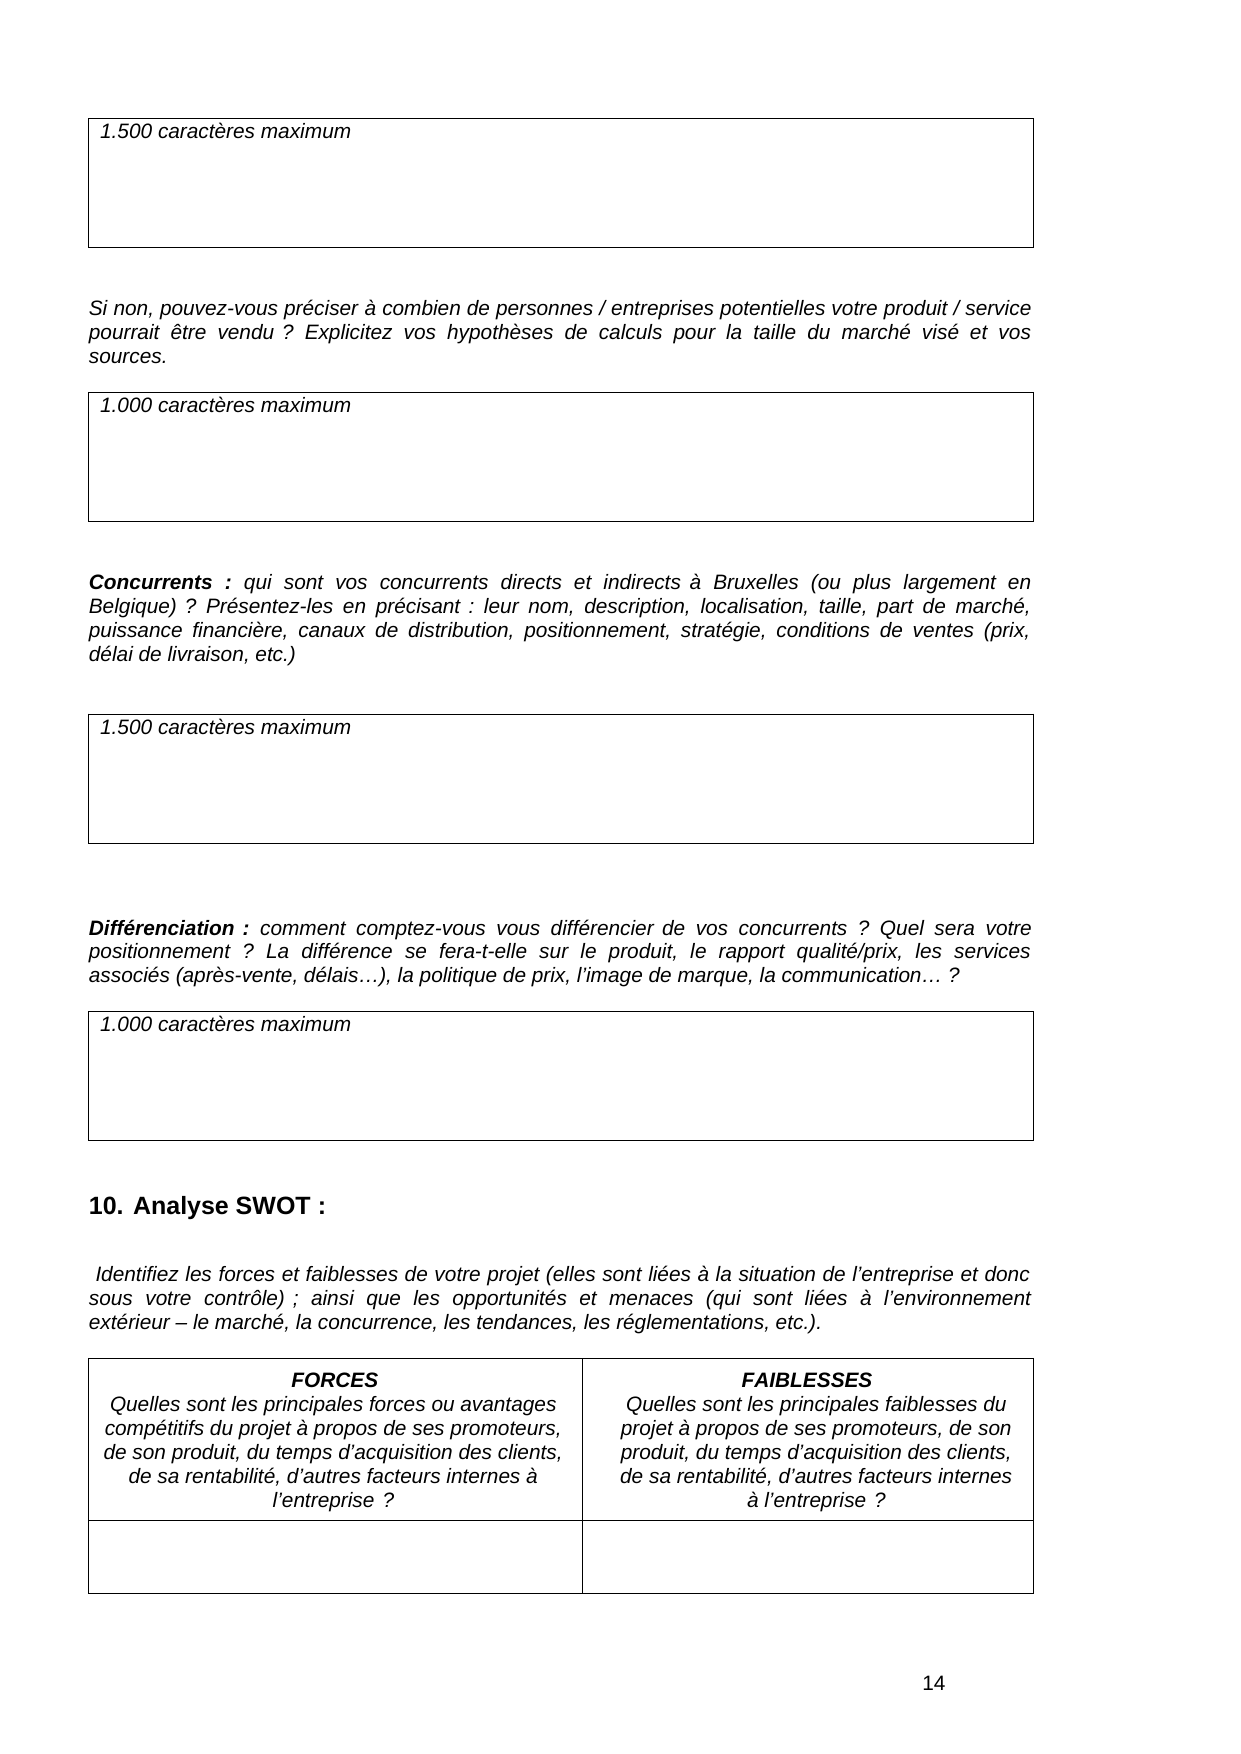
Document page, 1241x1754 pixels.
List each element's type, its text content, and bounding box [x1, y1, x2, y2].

text Si non, pouvez-vous préciser à combien de personnes / entreprises potentielles votre produit / service pourrait être vendu ? Explicitez vos hypothèses de calculs pour la taille du marché visé et vos sources. [89, 296, 1034, 368]
table_header FAIBLESSES Quelles sont les principales faiblesses du projet à propos de ses promoteurs, de son produit, du temps d’acquisition des clients, de sa rentabilité, d’autres facteurs internes à l’entreprise ? [583, 1359, 1033, 1520]
text Concurrents : qui sont vos concurrents directs et indirects à Bruxelles (ou plus largement en Belgique) ? Présentez-les en précisant : leur nom, description, localisation, taille, part de marché, puissance financière, canaux de distribution, positionnement, stratégie, conditions de ventes (prix, délai de livraison, etc.) [89, 570, 1034, 666]
table_header 1.500 caractères maximum [89, 119, 1033, 247]
table_cell [89, 1521, 582, 1593]
table_header 1.000 caractères maximum [89, 393, 1033, 521]
table_cell [583, 1521, 1033, 1593]
table_header FORCES Quelles sont les principales forces ou avantages compétitifs du projet à propos de ses promoteurs, de son produit, du temps d’acquisition des clients, de sa rentabilité, d’autres facteurs internes à l’entreprise ? [89, 1359, 582, 1520]
text Identifiez les forces et faiblesses de votre projet (elles sont liées à la situation de l’entreprise et donc sous votre contrôle) ; ainsi que les opportunités et menaces (qui sont liées à l’environnement extérieur – le marché, la concurrence, les tendances, les réglementations, etc.). [89, 1262, 1034, 1334]
text Différenciation : comment comptez-vous vous différencier de vos concurrents ? Quel sera votre positionnement ? La différence se fera-t-elle sur le produit, le rapport qualité/prix, les services associés (après-vente, délais…), la politique de prix, l’image de marque, la communication… ? [89, 915, 1034, 987]
table_header 1.500 caractères maximum [89, 715, 1033, 842]
table_header 1.000 caractères maximum [89, 1012, 1033, 1140]
list Analyse SWOT : [89, 1191, 1034, 1219]
